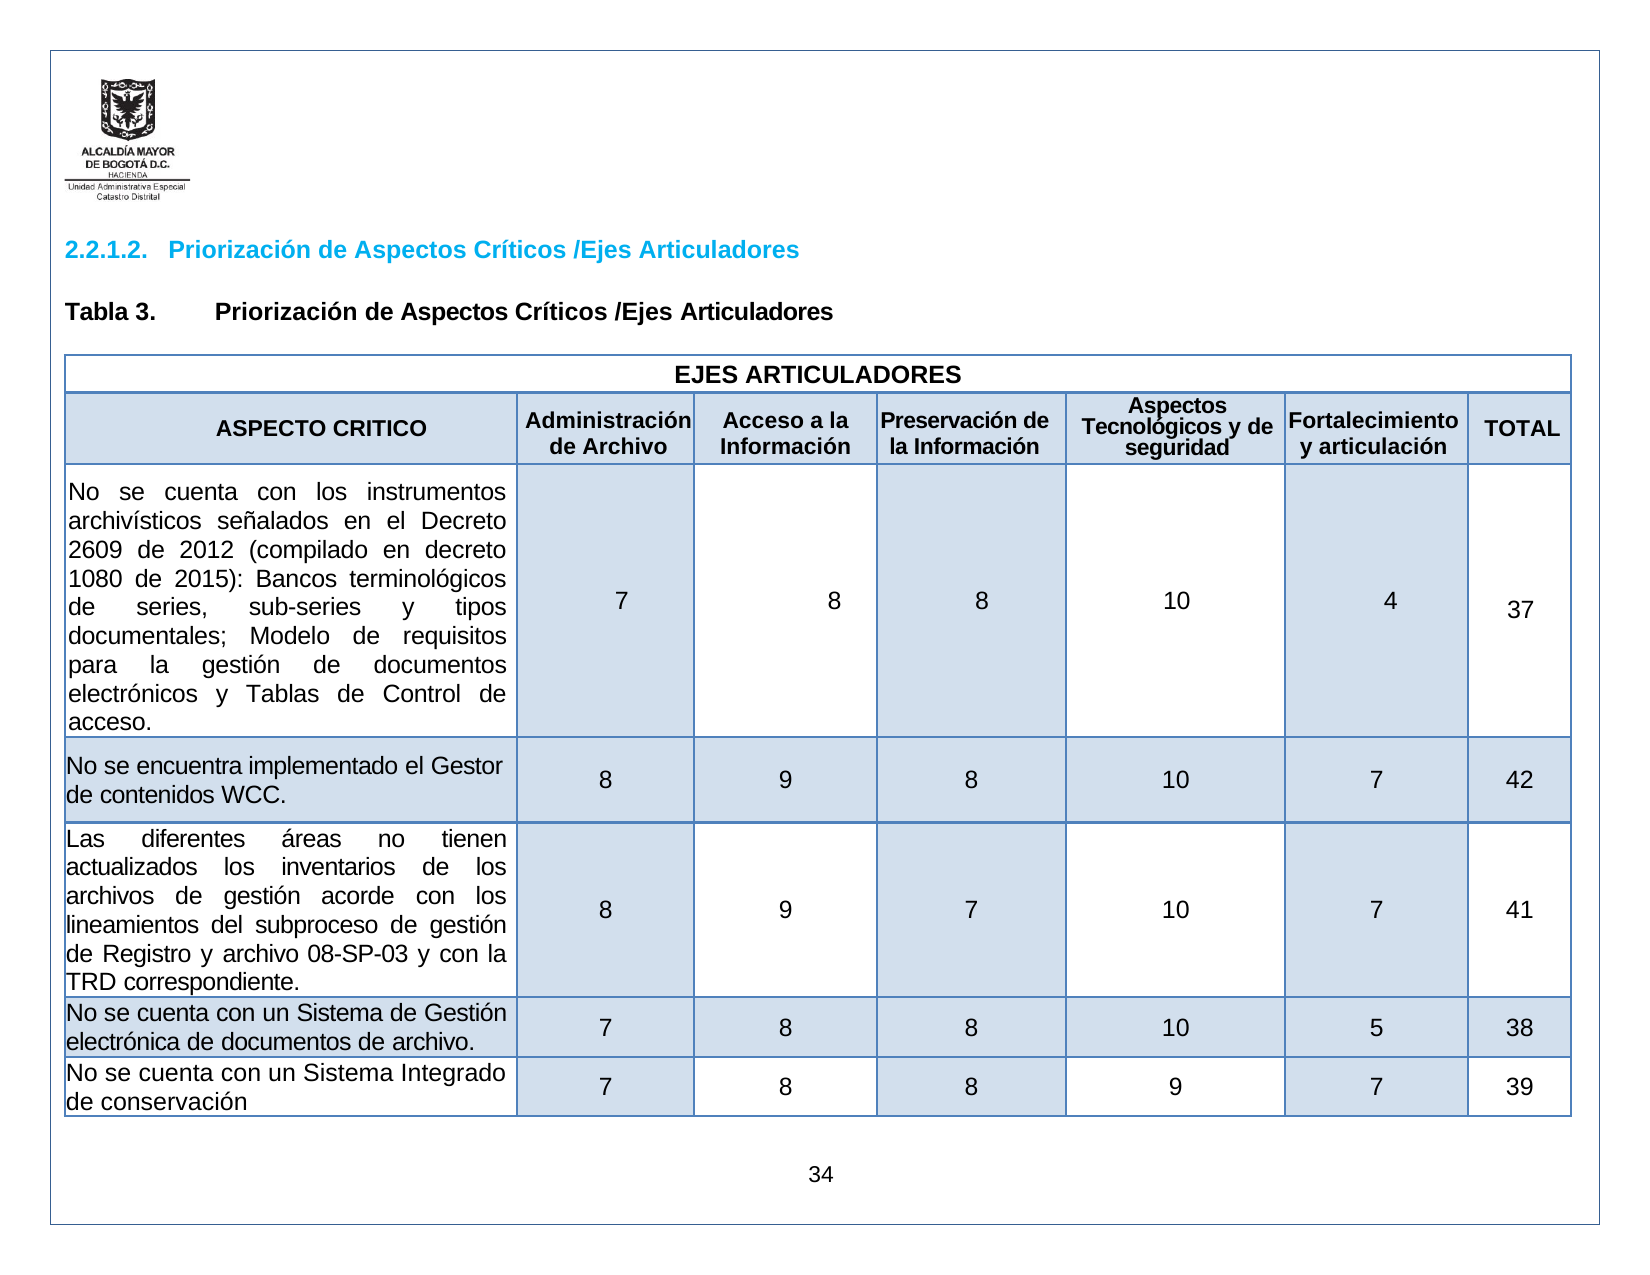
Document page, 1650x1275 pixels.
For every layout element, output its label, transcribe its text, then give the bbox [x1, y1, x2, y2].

table_cell Acceso a la Información [695, 394, 876, 463]
table_cell No se encuentra implementado el Gestor de contenidos WCC. [66, 738, 516, 821]
table_cell 9 [695, 738, 876, 821]
table_cell Administración de Archivo [518, 394, 693, 463]
table_cell 10 [1067, 738, 1284, 821]
subtitle Priorización de Aspectos Críticos /Ejes Articuladores [64, 235, 1577, 264]
table_cell 9 [695, 824, 876, 996]
table_cell 8 [695, 1058, 876, 1115]
table_cell ASPECTO CRITICO [66, 394, 516, 463]
table_cell 7 [878, 824, 1065, 996]
table_cell 8 [695, 465, 876, 736]
table_cell 7 [518, 998, 693, 1056]
table_cell 5 [1286, 998, 1467, 1056]
table_cell 8 [878, 998, 1065, 1056]
table_cell No se cuenta con un Sistema Integrado de conservación [66, 1058, 516, 1115]
table_cell Las diferentes áreas no tienen actualizados los inventarios de los archivos de gestión acorde con los lineamientos del subproceso de gestión de Registro y archivo 08-SP-03 y con la TRD correspondiente. [66, 824, 516, 996]
table_cell Fortalecimiento y articulación [1286, 394, 1467, 463]
picture [64, 79, 191, 202]
table_cell 9 [1067, 1058, 1284, 1115]
table_cell 42 [1469, 738, 1570, 821]
table_cell 39 [1469, 1058, 1570, 1115]
table_cell 7 [1286, 738, 1467, 821]
table_cell 4 [1286, 465, 1467, 736]
table_cell 8 [878, 465, 1065, 736]
table_cell 7 [1286, 824, 1467, 996]
table_cell 38 [1469, 998, 1570, 1056]
table_cell 10 [1067, 998, 1284, 1056]
table_cell Preservación de la Información [878, 394, 1065, 463]
table_cell 10 [1067, 465, 1284, 736]
table_cell 37 [1469, 465, 1570, 736]
table_cell Aspectos Tecnológicos y de seguridad [1067, 394, 1284, 463]
table_cell No se cuenta con un Sistema de Gestión electrónica de documentos de archivo. [66, 998, 516, 1056]
table_cell 10 [1067, 824, 1284, 996]
table_cell 7 [518, 465, 693, 736]
table_cell 7 [518, 1058, 693, 1115]
table_cell 8 [518, 738, 693, 821]
table_cell 8 [518, 824, 693, 996]
table_header EJES ARTICULADORES [66, 356, 1570, 391]
table_cell 8 [695, 998, 876, 1056]
table_cell No se cuenta con los instrumentos archivísticos señalados en el Decreto 2609 de 2012 (compilado en decreto 1080 de 2015): Bancos terminológicos de series, sub-series y tipos documentales; Modelo de requisitos para la gestión de documentos electrónicos y Tablas de Control de acceso. [66, 465, 516, 736]
table_cell 8 [878, 1058, 1065, 1115]
table_cell 8 [878, 738, 1065, 821]
table_cell 7 [1286, 1058, 1467, 1115]
table_cell 41 [1469, 824, 1570, 996]
table_cell TOTAL [1469, 394, 1570, 463]
subtitle Tabla 3. Priorización de Aspectos Críticos /Ejes Articuladores [64, 297, 1577, 325]
